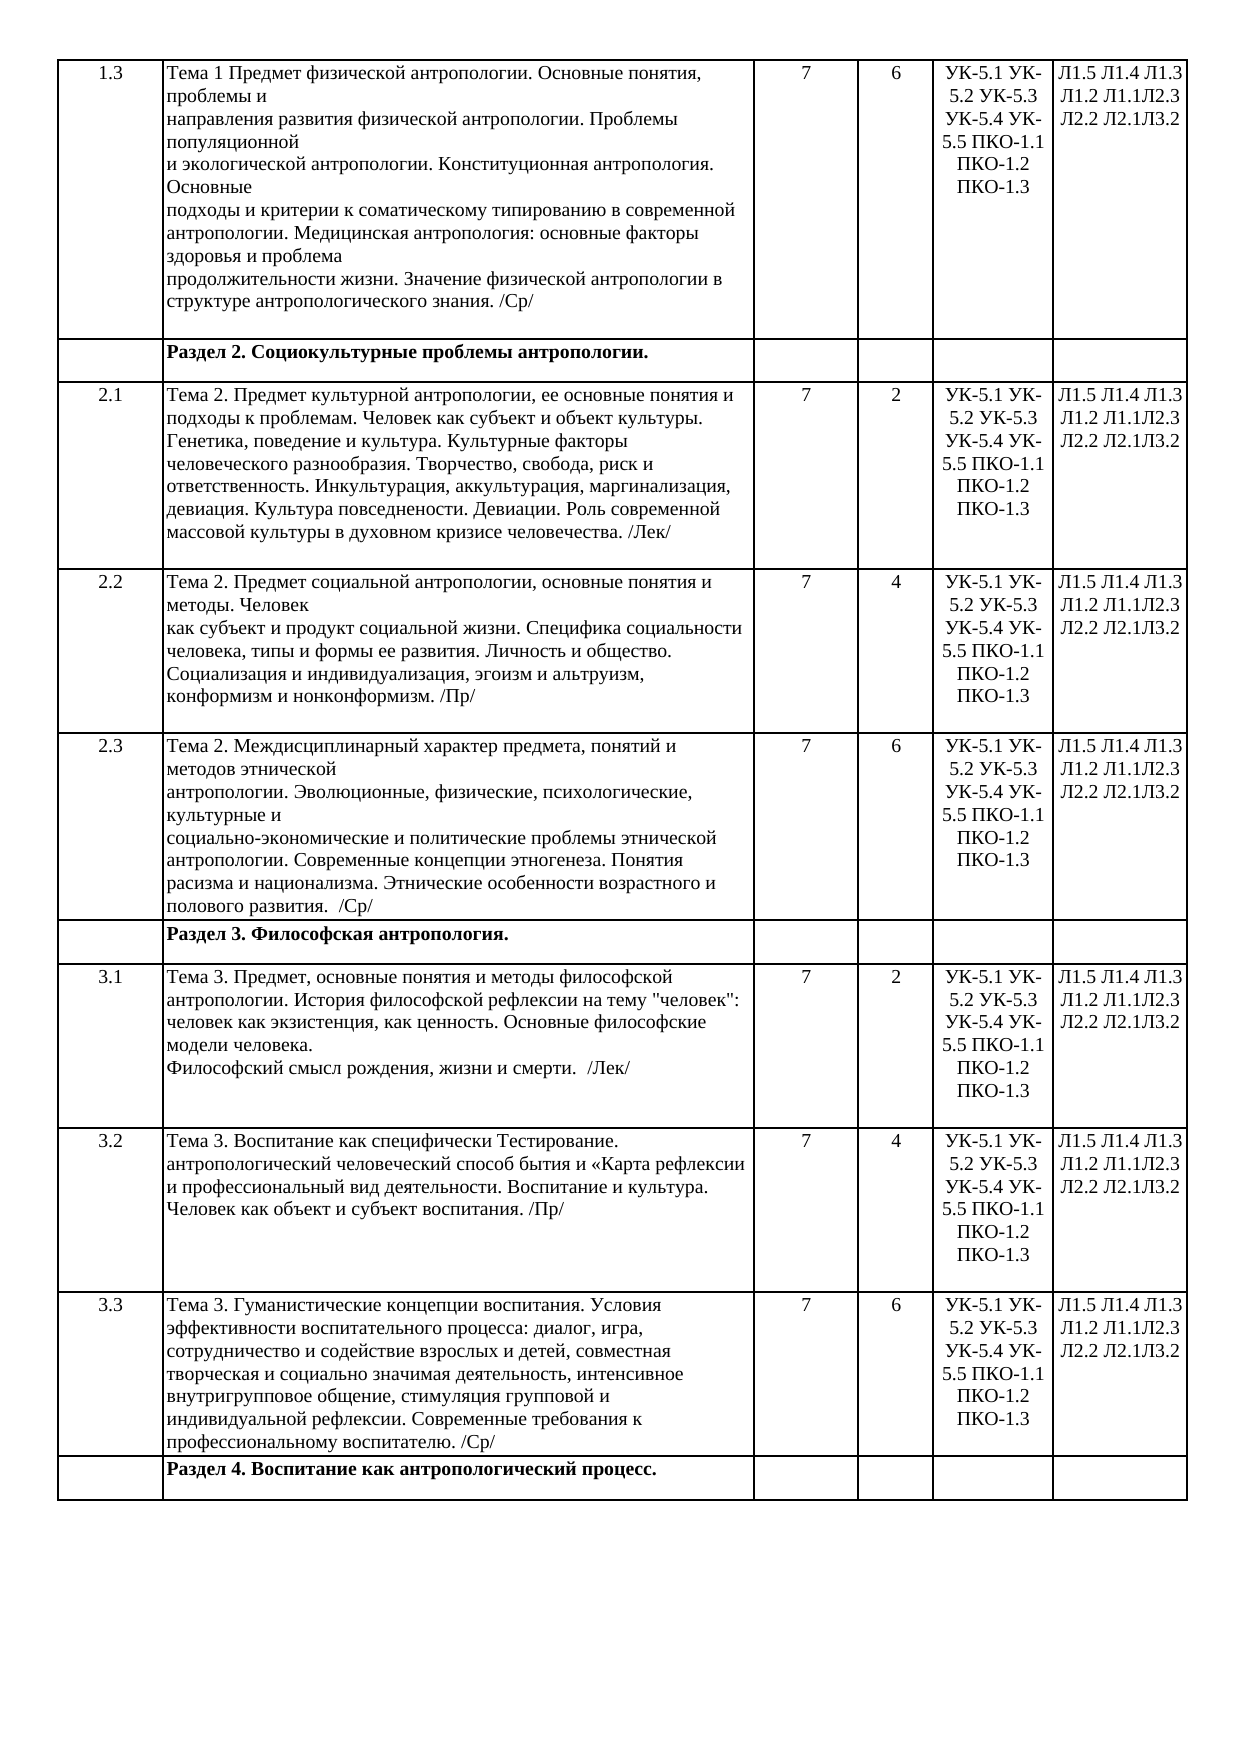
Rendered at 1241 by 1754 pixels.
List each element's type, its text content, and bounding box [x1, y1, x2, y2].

table_cell Л1.5 Л1.4 Л1.3 Л1.2 Л1.1Л2.3 Л2.2 Л2.1Л3.2 [1054, 383, 1186, 568]
table_cell Раздел 4. Воспитание как антропологический процесс. [164, 1457, 753, 1498]
table_header 1.3 [59, 61, 162, 338]
table_cell 7 [755, 1129, 857, 1291]
table_cell 3.1 [59, 965, 162, 1127]
table_cell [934, 340, 1052, 381]
table_cell [859, 921, 932, 963]
table_cell Л1.5 Л1.4 Л1.3 Л1.2 Л1.1Л2.3 Л2.2 Л2.1Л3.2 [1054, 734, 1186, 919]
table_cell Раздел 3. Философская антропология. [164, 921, 753, 963]
table_cell УК-5.1 УК- 5.2 УК-5.3 УК-5.4 УК- 5.5 ПКО-1.1 ПКО-1.2 ПКО-1.3 [934, 1129, 1052, 1291]
table_cell Тема 3. Гуманистические концепции воспитания. Условия эффективности воспитательного процесса: диалог, игра, сотрудничество и содействие взрослых и детей, совместная творческая и социально значимая деятельность, интенсивное внутригрупповое общение, стимуляция групповой и индивидуальной рефлексии. Современные требования к профессиональному воспитателю. /Ср/ [164, 1293, 753, 1455]
table_cell Тема 2. Предмет социальной антропологии, основные понятия и методы. Человек как субъект и продукт социальной жизни. Специфика социальности человека, типы и формы ее развития. Личность и общество. Социализация и индивидуализация, эгоизм и альтруизм, конформизм и нонконформизм. /Пр/ [164, 570, 753, 732]
table_cell УК-5.1 УК- 5.2 УК-5.3 УК-5.4 УК- 5.5 ПКО-1.1 ПКО-1.2 ПКО-1.3 [934, 570, 1052, 732]
table_cell [755, 921, 857, 963]
table_cell Тема 3. Предмет, основные понятия и методы философской антропологии. История философской рефлексии на тему "человек": человек как экзистенция, как ценность. Основные философские модели человека. Философский смысл рождения, жизни и смерти. /Лек/ [164, 965, 753, 1127]
table_cell [934, 1457, 1052, 1498]
table_header 7 [755, 61, 857, 338]
table_cell Л1.5 Л1.4 Л1.3 Л1.2 Л1.1Л2.3 Л2.2 Л2.1Л3.2 [1054, 965, 1186, 1127]
table_cell 2 [859, 965, 932, 1127]
table_cell УК-5.1 УК- 5.2 УК-5.3 УК-5.4 УК- 5.5 ПКО-1.1 ПКО-1.2 ПКО-1.3 [934, 734, 1052, 919]
table_cell Тема 2. Предмет культурной антропологии, ее основные понятия и подходы к проблемам. Человек как субъект и объект культуры. Генетика, поведение и культура. Культурные факторы человеческого разнообразия. Творчество, свобода, риск и ответственность. Инкультурация, аккультурация, маргинализация, девиация. Культура повседнености. Девиации. Роль современной массовой культуры в духовном кризисе человечества. /Лек/ [164, 383, 753, 568]
table_cell [1054, 921, 1186, 963]
table_header УК-5.1 УК- 5.2 УК-5.3 УК-5.4 УК- 5.5 ПКО-1.1 ПКО-1.2 ПКО-1.3 [934, 61, 1052, 338]
table_cell 7 [755, 1293, 857, 1455]
table_cell УК-5.1 УК- 5.2 УК-5.3 УК-5.4 УК- 5.5 ПКО-1.1 ПКО-1.2 ПКО-1.3 [934, 1293, 1052, 1455]
table_cell 6 [859, 734, 932, 919]
table_cell [755, 340, 857, 381]
table_cell 4 [859, 1129, 932, 1291]
table_cell Л1.5 Л1.4 Л1.3 Л1.2 Л1.1Л2.3 Л2.2 Л2.1Л3.2 [1054, 1129, 1186, 1291]
table_cell 4 [859, 570, 932, 732]
table_cell 2.3 [59, 734, 162, 919]
table_cell [59, 921, 162, 963]
table_cell 7 [755, 965, 857, 1127]
table_cell [934, 921, 1052, 963]
table_cell [59, 1457, 162, 1498]
table_cell 7 [755, 734, 857, 919]
table_cell Тема 3. Воспитание как специфически Тестирование. антропологический человеческий способ бытия и «Карта рефлексии и профессиональный вид деятельности. Воспитание и культура. Человек как объект и субъект воспитания. /Пр/ [164, 1129, 753, 1291]
table_cell 2.2 [59, 570, 162, 732]
table_cell [59, 340, 162, 381]
table_cell Л1.5 Л1.4 Л1.3 Л1.2 Л1.1Л2.3 Л2.2 Л2.1Л3.2 [1054, 1293, 1186, 1455]
table_cell УК-5.1 УК- 5.2 УК-5.3 УК-5.4 УК- 5.5 ПКО-1.1 ПКО-1.2 ПКО-1.3 [934, 383, 1052, 568]
table_cell 3.2 [59, 1129, 162, 1291]
table_cell 3.3 [59, 1293, 162, 1455]
table_cell [859, 340, 932, 381]
table_cell 7 [755, 570, 857, 732]
table_cell [755, 1457, 857, 1498]
table_cell 7 [755, 383, 857, 568]
table_cell 2.1 [59, 383, 162, 568]
table_header Тема 1 Предмет физической антропологии. Основные понятия, проблемы и направления развития физической антропологии. Проблемы популяционной и экологической антропологии. Конституционная антропология. Основные подходы и критерии к соматическому типированию в современной антропологии. Медицинская антропология: основные факторы здоровья и проблема продолжительности жизни. Значение физической антропологии в структуре антропологического знания. /Ср/ [164, 61, 753, 338]
table_cell Тема 2. Междисциплинарный характер предмета, понятий и методов этнической антропологии. Эволюционные, физические, психологические, культурные и социально-экономические и политические проблемы этнической антропологии. Современные концепции этногенеза. Понятия расизма и национализма. Этнические особенности возрастного и полового развития. /Ср/ [164, 734, 753, 919]
table_cell [1054, 340, 1186, 381]
table_cell 6 [859, 1293, 932, 1455]
table_header 6 [859, 61, 932, 338]
table_cell УК-5.1 УК- 5.2 УК-5.3 УК-5.4 УК- 5.5 ПКО-1.1 ПКО-1.2 ПКО-1.3 [934, 965, 1052, 1127]
table_header Л1.5 Л1.4 Л1.3 Л1.2 Л1.1Л2.3 Л2.2 Л2.1Л3.2 [1054, 61, 1186, 338]
table_cell Л1.5 Л1.4 Л1.3 Л1.2 Л1.1Л2.3 Л2.2 Л2.1Л3.2 [1054, 570, 1186, 732]
table_cell 2 [859, 383, 932, 568]
table_cell Раздел 2. Социокультурные проблемы антропологии. [164, 340, 753, 381]
table_cell [859, 1457, 932, 1498]
table_cell [1054, 1457, 1186, 1498]
